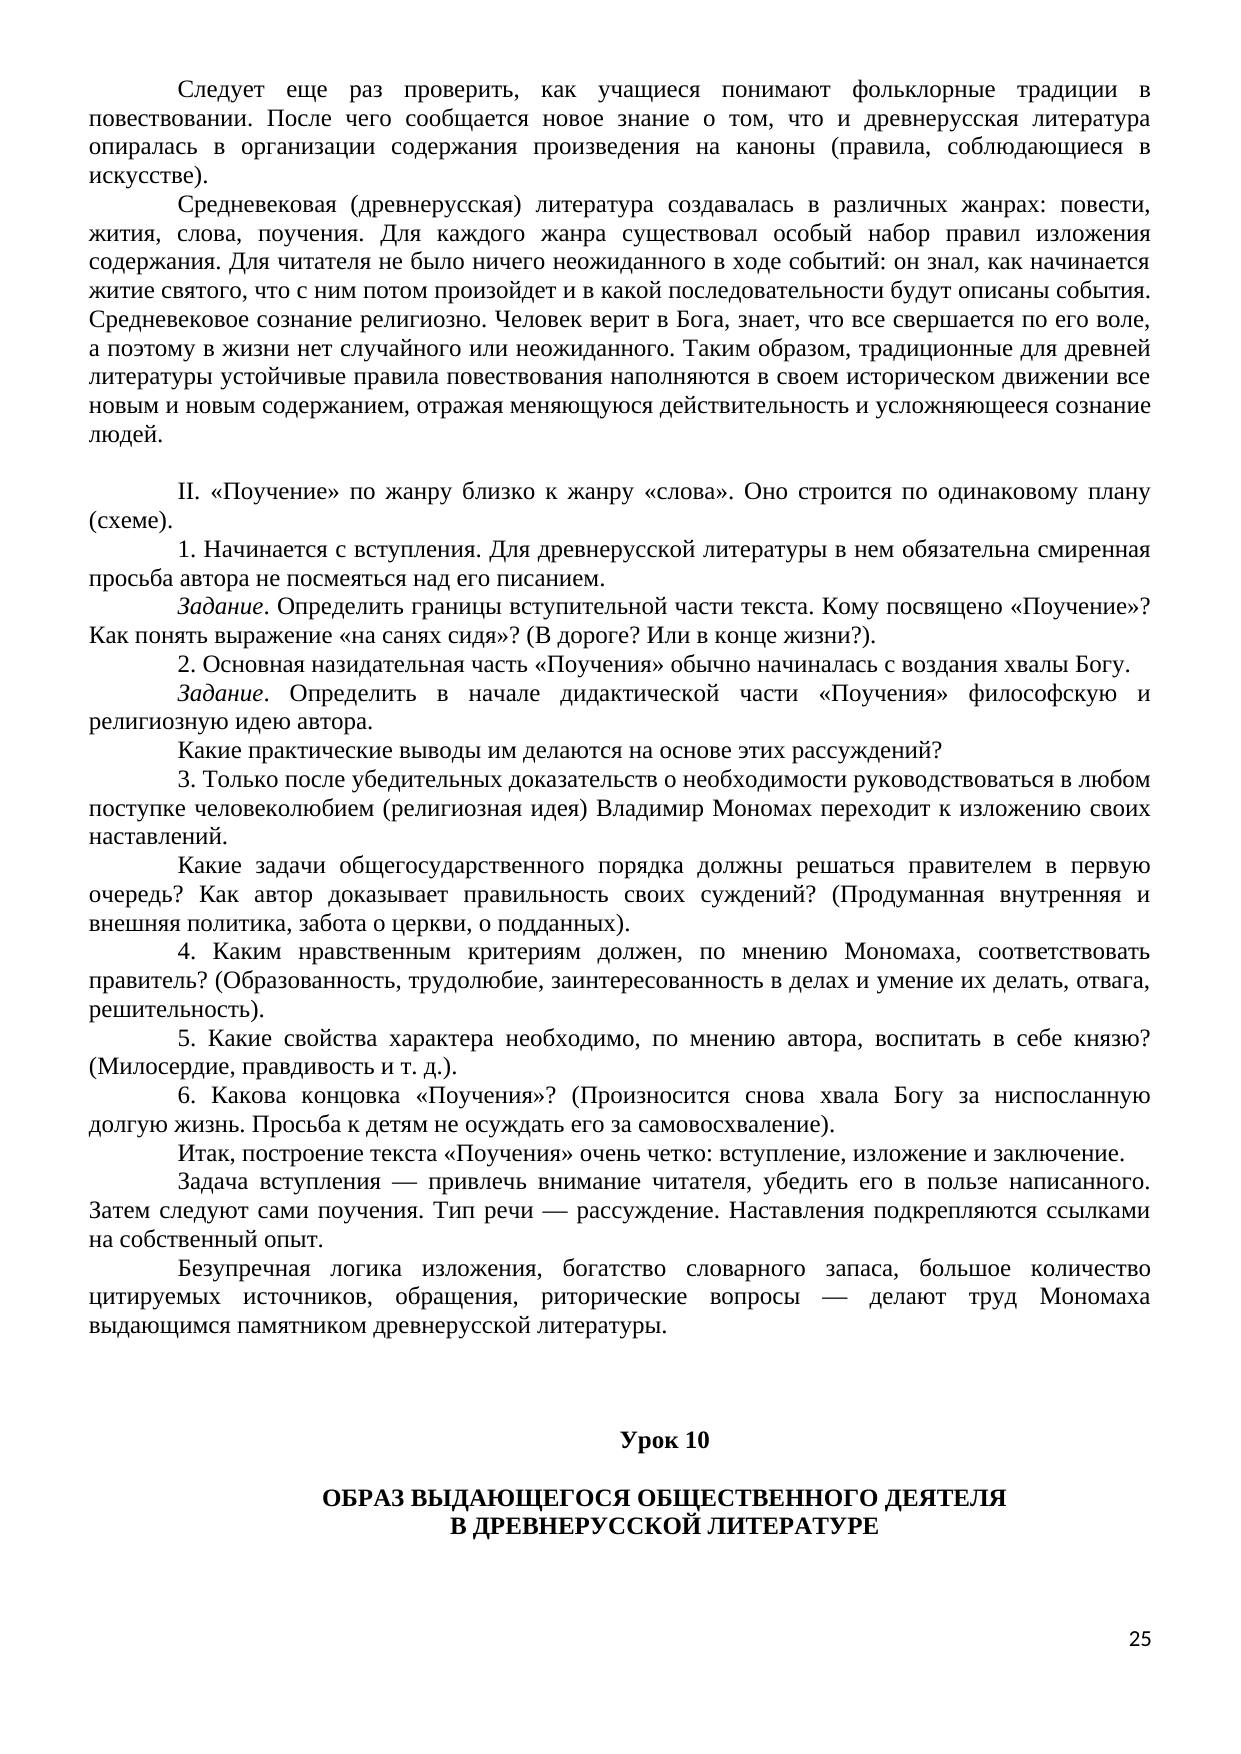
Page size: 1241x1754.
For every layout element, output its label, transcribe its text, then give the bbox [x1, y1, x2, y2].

text Следует еще раз проверить, как учащиеся понимают фольклорные традиции в повествовании. После чего сообщается новое знание о том, что и древнерусская литература опиралась в организации содержания произведения на каноны (правила, соблюдающиеся в искусстве). [89, 74, 1152, 189]
text Средневековая (древнерусская) литература создавалась в различных жанрах: повести, жития, слова, поучения. Для каждого жанра существовал особый набор правил изложения содержания. Для читателя не было ничего неожиданного в ходе событий: он знал, как начинается житие святого, что с ним потом произойдет и в какой последовательности будут описаны события. Средневековое сознание религиозно. Человек верит в Бога, знает, что все свершается по его воле, а поэтому в жизни нет случайного или неожиданного. Таким образом, традиционные для древней литературы устойчивые правила повествования наполняются в своем историческом движении все новым и новым содержанием, отражая меняющуюся действительность и усложняющееся сознание людей. [89, 189, 1152, 448]
text 5. Какие свойства характера необходимо, по мнению автора, воспитать в себе князю? (Милосердие, правдивость и т. д.). [89, 1023, 1152, 1080]
text 4. Каким нравственным критериям должен, по мнению Мономаха, соответствовать правитель? (Образованность, трудолюбие, заинтересованность в делах и умение их делать, отвага, решительность). [89, 936, 1152, 1023]
text 2. Основная назидательная часть «Поучения» обычно начиналась с воздания хвалы Богу. [89, 649, 1152, 678]
text 1. Начинается с вступления. Для древнерусской литературы в нем обязательна смиренная просьба автора не посмеяться над его писанием. [89, 534, 1152, 591]
text Итак, построение текста «Поучения» очень четко: вступление, изложение и заключение. [89, 1138, 1152, 1166]
text В ДРЕВНЕРУССКОЙ ЛИТЕРАТУРЕ [89, 1511, 1152, 1540]
text Безупречная логика изложения, богатство словарного запаса, большое количество цитируемых источников, обращения, риторические вопросы — делают труд Мономаха выдающимся памятником древнерусской литературы. [89, 1253, 1152, 1339]
text 3. Только после убедительных доказательств о необходимости руководствоваться в любом поступке человеколюбием (религиозная идея) Владимир Мономах переходит к изложению своих наставлений. [89, 764, 1152, 850]
text II. «Поучение» по жанру близко к жанру «слова». Оно строится по одинаковому плану (схеме). [89, 476, 1152, 534]
text 6. Какова концовка «Поучения»? (Произносится снова хвала Богу за ниспосланную долгую жизнь. Просьба к детям не осуждать его за самовосхваление). [89, 1080, 1152, 1138]
text Задание. Определить границы вступительной части текста. Кому посвящено «Поучение»? Как понять выражение «на санях сидя»? (В дороге? Или в конце жизни?). [89, 591, 1152, 649]
text Какие практические выводы им делаются на основе этих рассуждений? [89, 735, 1152, 764]
text Задача вступления — привлечь внимание читателя, убедить его в пользе написанного. Затем следуют сами поучения. Тип речи — рассуждение. Наставления подкрепляются ссылками на собственный опыт. [89, 1166, 1152, 1253]
text Задание. Определить в начале дидактической части «Поучения» философскую и религиозную идею автора. [89, 678, 1152, 735]
text Какие задачи общегосударственного порядка должны решаться правителем в первую очередь? Как автор доказывает правильность своих суждений? (Продуманная внутренняя и внешняя политика, забота о церкви, о подданных). [89, 850, 1152, 936]
text ОБРАЗ ВЫДАЮЩЕГОСЯ ОБЩЕСТВЕННОГО ДЕЯТЕЛЯ [89, 1483, 1152, 1511]
text Урок 10 [89, 1425, 1152, 1454]
